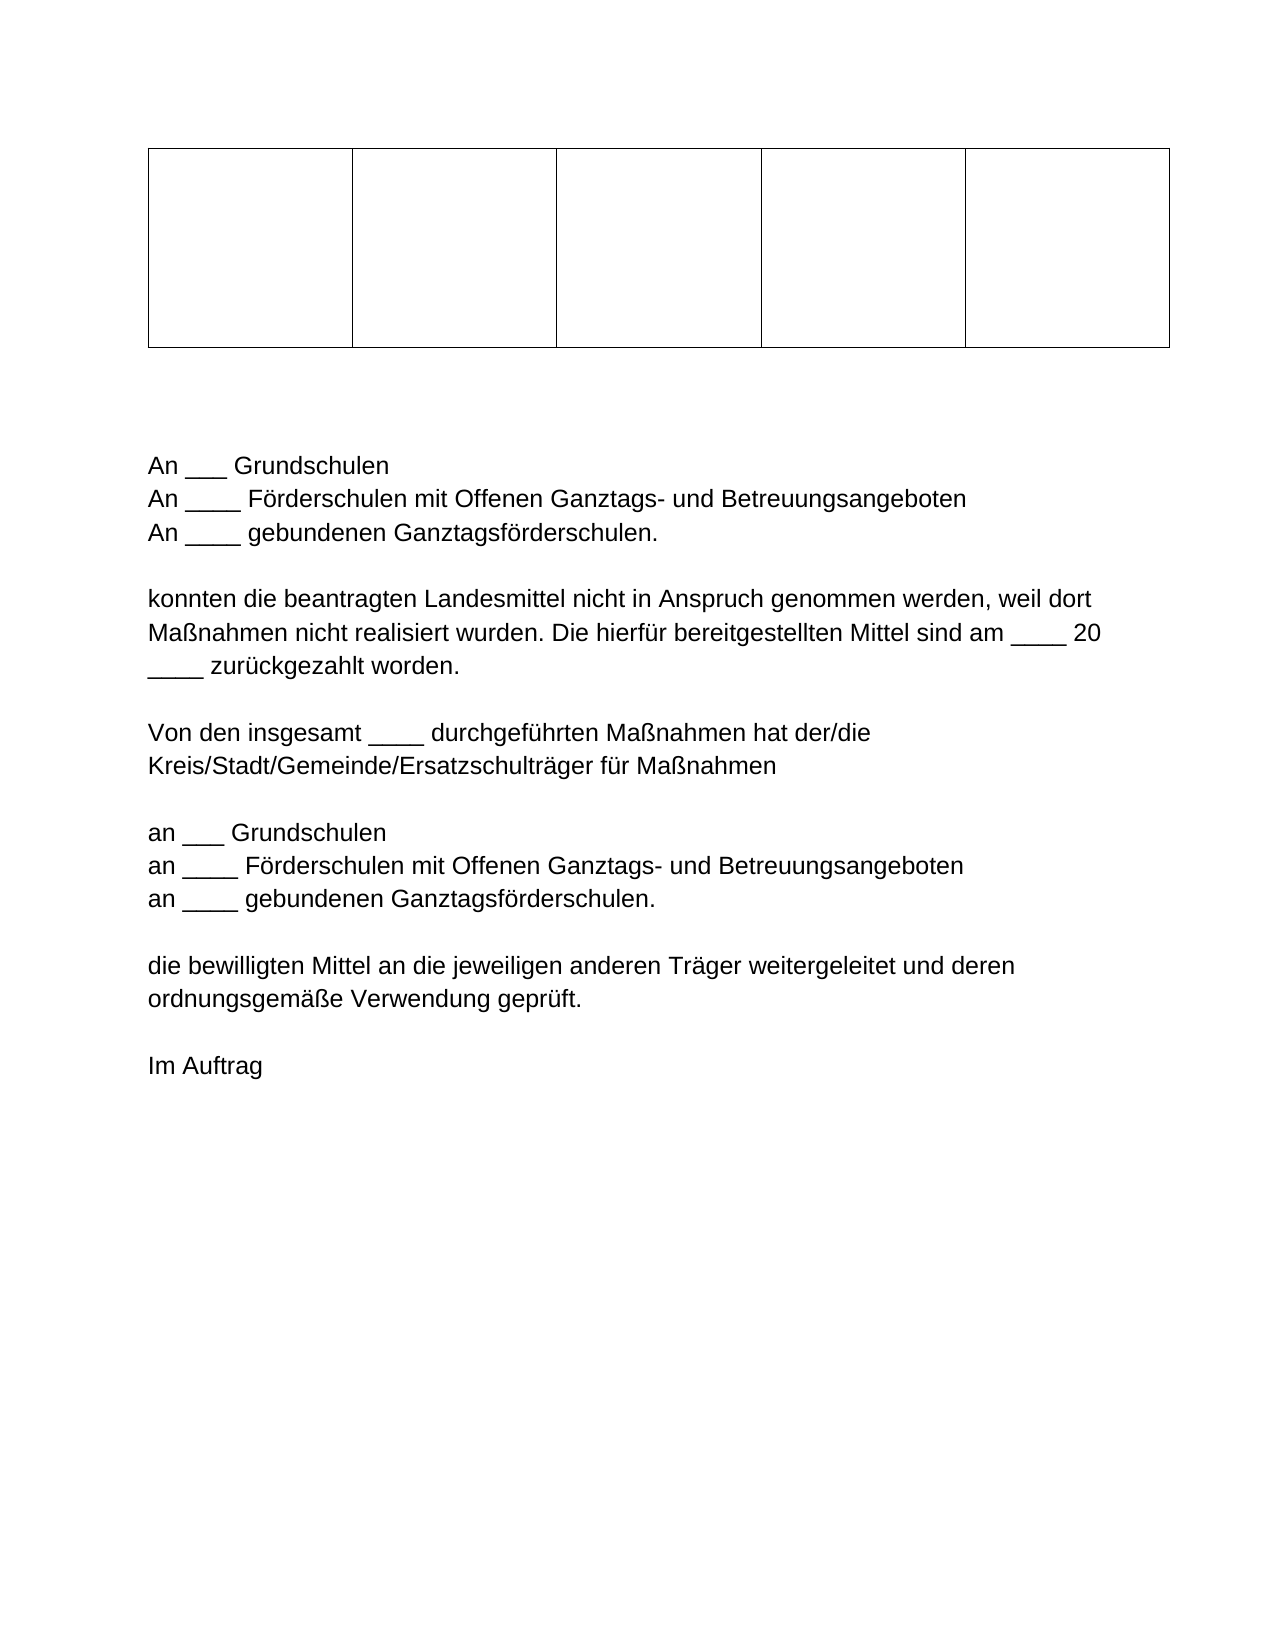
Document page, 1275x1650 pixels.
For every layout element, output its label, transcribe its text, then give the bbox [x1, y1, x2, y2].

text an ___ Grundschulen [148, 814, 1127, 848]
table_cell [762, 149, 965, 347]
table_cell [353, 149, 556, 347]
table_cell [557, 149, 761, 347]
text An ____ gebundenen Ganztagsförderschulen. [148, 514, 1127, 548]
table_cell [966, 149, 1169, 347]
text An ___ Grundschulen [148, 448, 1127, 481]
table_cell [149, 149, 352, 347]
text an ____ Förderschulen mit Offenen Ganztags- und Betreuungsangeboten [148, 848, 1127, 881]
text An ____ Förderschulen mit Offenen Ganztags- und Betreuungsangeboten [148, 481, 1127, 514]
text konnten die beantragten Landesmittel nicht in Anspruch genommen werden, weil dort Maßnahmen nicht realisiert wurden. Die hierfür bereitgestellten Mittel sind am ____ 20 ____ zurückgezahlt worden. [148, 581, 1127, 681]
text Im Auftrag [148, 1048, 1127, 1081]
text Kreis/Stadt/Gemeinde/Ersatzschulträger für Maßnahmen [148, 748, 1127, 781]
text an ____ gebundenen Ganztagsförderschulen. [148, 881, 1127, 914]
text Von den insgesamt ____ durchgeführten Maßnahmen hat der/die [148, 714, 1127, 748]
text die bewilligten Mittel an die jeweiligen anderen Träger weitergeleitet und deren ordnungsgemäße Verwendung geprüft. [148, 914, 1127, 1014]
